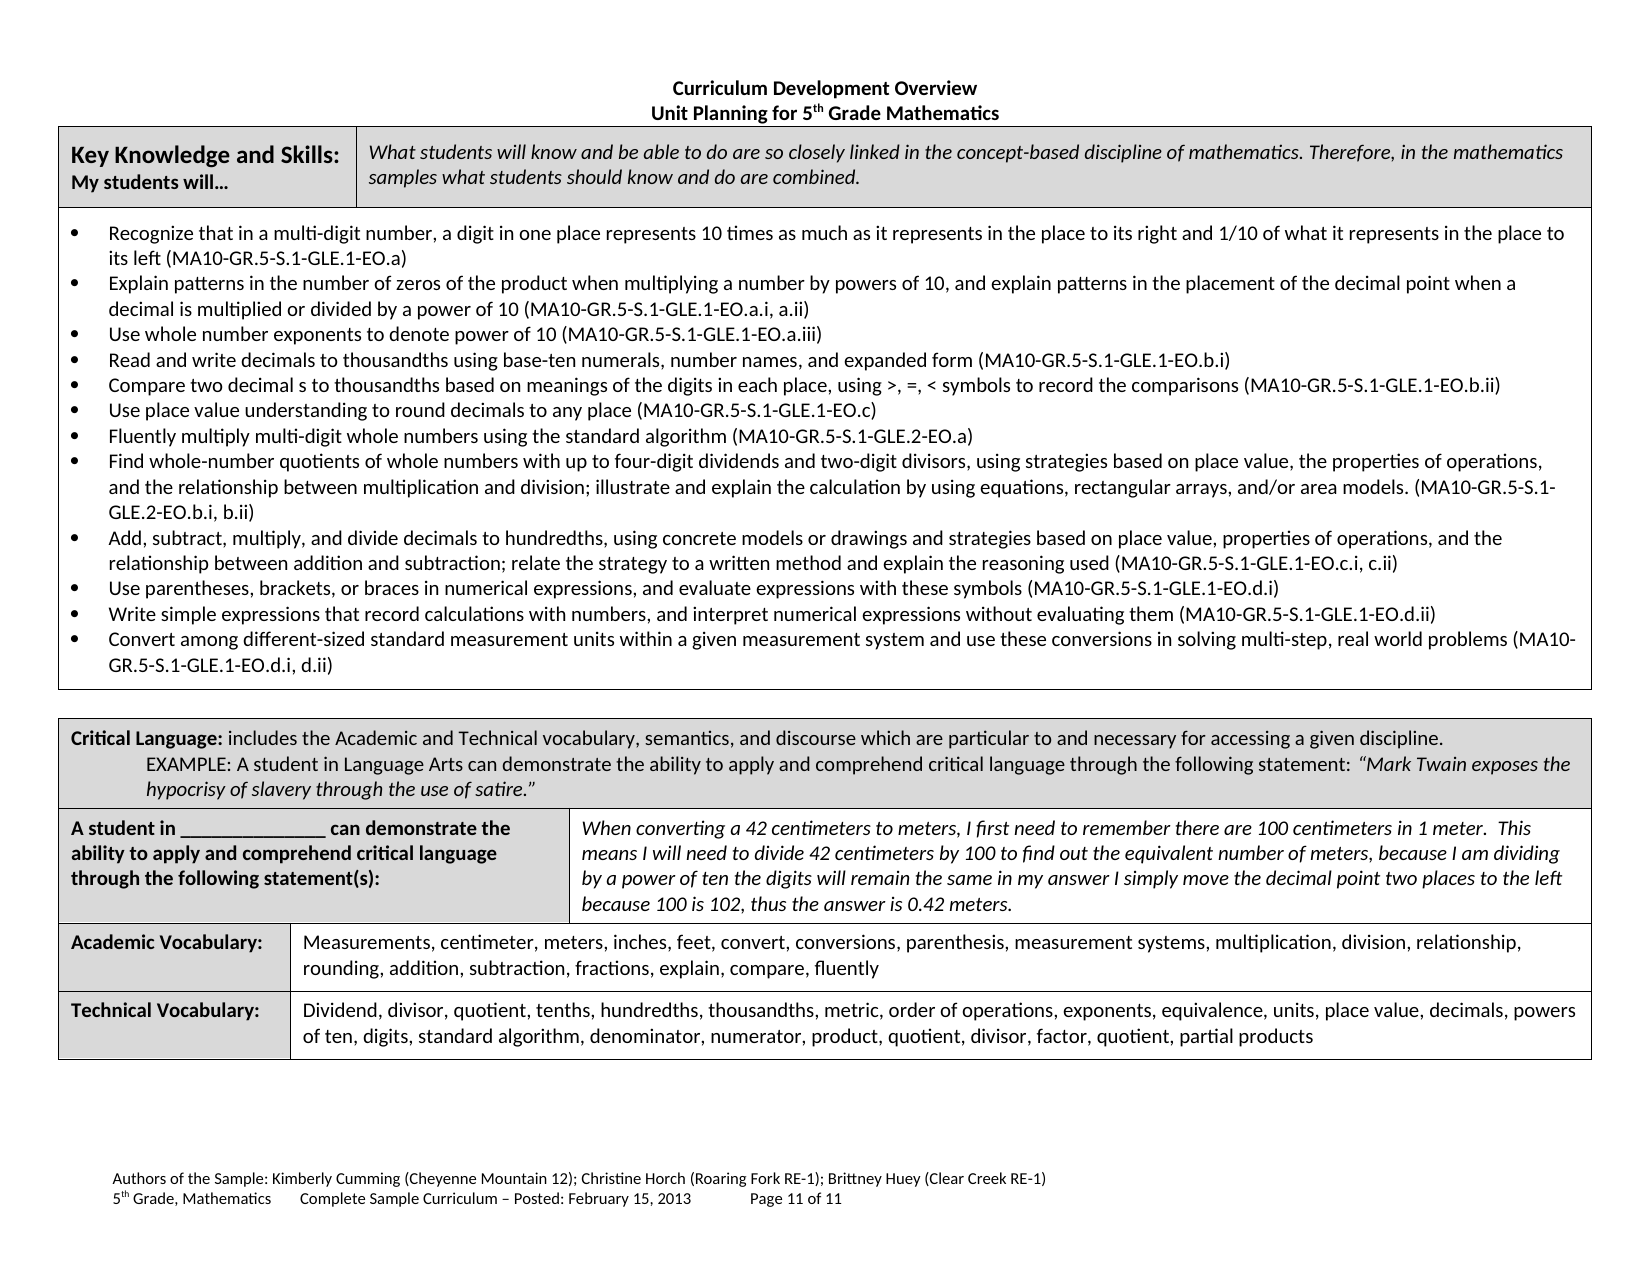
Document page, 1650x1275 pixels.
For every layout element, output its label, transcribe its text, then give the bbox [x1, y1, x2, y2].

table_cell Academic Vocabulary: [59, 924, 290, 991]
table_cell A student in ______________ can demonstrate the ability to apply and comprehend critical language through the following statement(s): [59, 809, 569, 922]
table_cell Dividend, divisor, quotient, tenths, hundredths, thousandths, metric, order of operations, exponents, equivalence, units, place value, decimals, powers of ten, digits, standard algorithm, denominator, numerator, product, quotient, divisor, factor, quotient, partial products [291, 992, 1591, 1058]
table_header What students will know and be able to do are so closely linked in the concept-based discipline of mathematics. Therefore, in the mathematics samples what students should know and do are combined. [357, 127, 1591, 207]
table_header Key Knowledge and Skills: My students will… [59, 127, 356, 207]
table_cell Measurements, centimeter, meters, inches, feet, convert, conversions, parenthesis, measurement systems, multiplication, division, relationship, rounding, addition, subtraction, fractions, explain, compare, fluently [291, 924, 1591, 991]
table_cell When converting a 42 centimeters to meters, I first need to remember there are 100 centimeters in 1 meter. This means I will need to divide 42 centimeters by 100 to find out the equivalent number of meters, because I am dividing by a power of ten the digits will remain the same in my answer I simply move the decimal point two places to the left because 100 is 102, thus the answer is 0.42 meters. [570, 809, 1591, 922]
table_cell Technical Vocabulary: [59, 992, 290, 1058]
table_header Critical Language: includes the Academic and Technical vocabulary, semantics, and discourse which are particular to and necessary for accessing a given discipline. EXAMPLE: A student in Language Arts can demonstrate the ability to apply and comprehend critical language through the following statement: “Mark Twain exposes the hypocrisy of slavery through the use of satire.” [59, 719, 1591, 808]
table_cell Recognize that in a multi-digit number, a digit in one place represents 10 times as much as it represents in the place to its right and 1/10 of what it represents in the place to its left (MA10-GR.5-S.1-GLE.1-EO.a) Explain patterns in the number of zeros of the product when multiplying a number by powers of 10, and explain patterns in the placement of the decimal point when a decimal is multiplied or divided by a power of 10 (MA10-GR.5-S.1-GLE.1-EO.a.i, a.ii) Use whole number exponents to denote power of 10 (MA10-GR.5-S.1-GLE.1-EO.a.iii) Read and write decimals to thousandths using base-ten numerals, number names, and expanded form (MA10-GR.5-S.1-GLE.1-EO.b.i) Compare two decimal s to thousandths based on meanings of the digits in each place, using >, =, < symbols to record the comparisons (MA10-GR.5-S.1-GLE.1-EO.b.ii) Use place value understanding to round decimals to any place (MA10-GR.5-S.1-GLE.1-EO.c) Fluently multiply multi-digit whole numbers using the standard algorithm (MA10-GR.5-S.1-GLE.2-EO.a) Find whole-number quotients of whole numbers with up to four-digit dividends and two-digit divisors, using strategies based on place value, the properties of operations, and the relationship between multiplication and division; illustrate and explain the calculation by using equations, rectangular arrays, and/or area models. (MA10-GR.5-S.1-GLE.2-EO.b.i, b.ii) Add, subtract, multiply, and divide decimals to hundredths, using concrete models or drawings and strategies based on place value, properties of operations, and the relationship between addition and subtraction; relate the strategy to a written method and explain the reasoning used (MA10-GR.5-S.1-GLE.1-EO.c.i, c.ii) Use parentheses, brackets, or braces in numerical expressions, and evaluate expressions with these symbols (MA10-GR.5-S.1-GLE.1-EO.d.i) Write simple expressions that record calculations with numbers, and interpret numerical expressions without evaluating them (MA10-GR.5-S.1-GLE.1-EO.d.ii) Convert among different-sized standard measurement units within a given measurement system and use these conversions in solving multi-step, real world problems (MA10-GR.5-S.1-GLE.1-EO.d.i, d.ii) [59, 208, 1591, 689]
